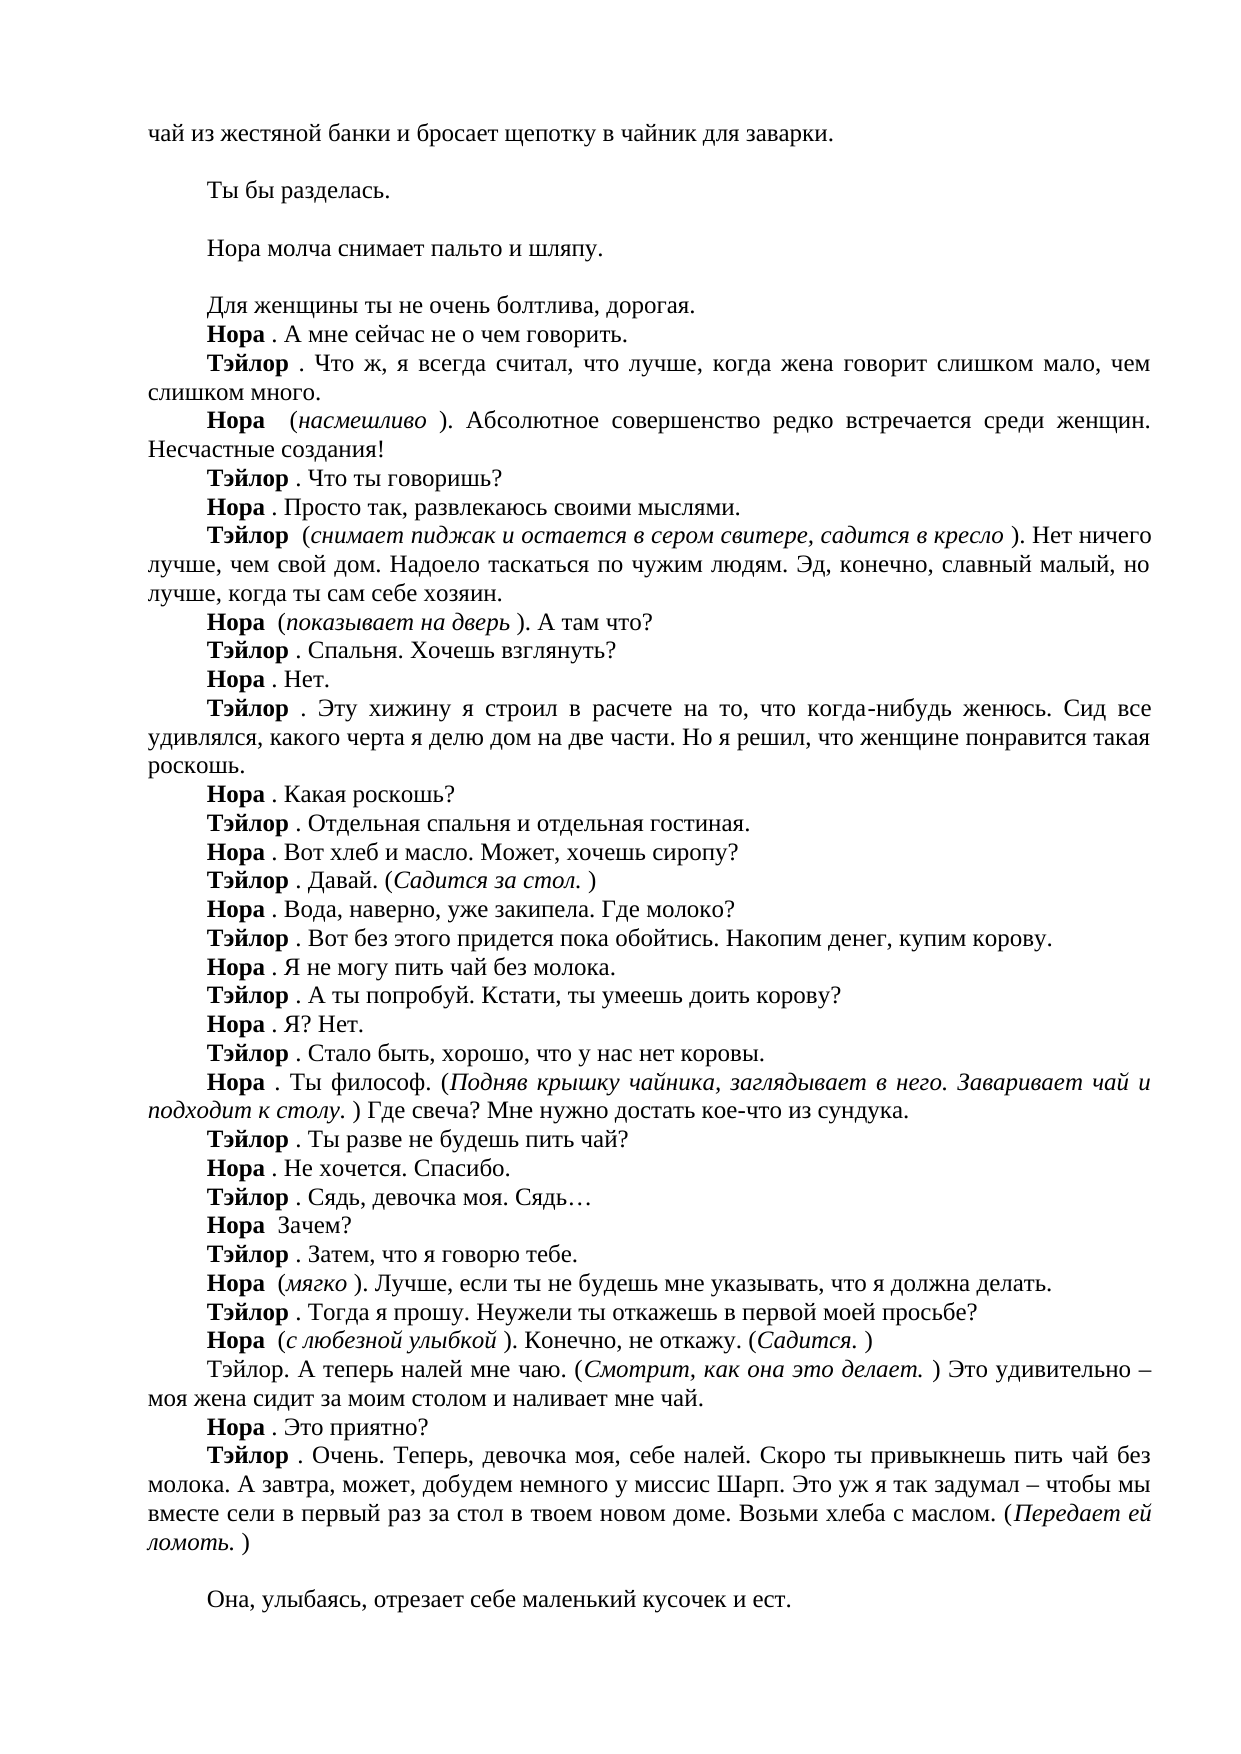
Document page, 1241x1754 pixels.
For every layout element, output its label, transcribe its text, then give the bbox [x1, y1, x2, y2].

text Тэйлор . Что ж, я всегда считал, что лучше, когда жена говорит слишком мало, чем слишком много. [148, 348, 1152, 406]
text Нора . Не хочется. Спасибо. [148, 1153, 1152, 1182]
text Нора . Просто так, развлекаюсь своими мыслями. [148, 492, 1152, 521]
text Она, улыбаясь, отрезает себе маленький кусочек и ест. [148, 1584, 1152, 1613]
text Нора . Я не могу пить чай без молока. [148, 952, 1152, 981]
text Тэйлор . Эту хижину я строил в расчете на то, что когда-нибудь женюсь. Сид все удивлялся, какого черта я делю дом на две части. Но я решил, что женщине понравится такая роскошь. [148, 693, 1152, 779]
text Нора (насмешливо ). Абсолютное совершенство редко встречается среди женщин. Несчастные создания! [148, 406, 1152, 463]
text Тэйлор . Тогда я прошу. Неужели ты откажешь в первой моей просьбе? [148, 1297, 1152, 1326]
text Нора (показывает на дверь ). А там что? [148, 607, 1152, 636]
text Нора (мягко ). Лучше, если ты не будешь мне указывать, что я должна делать. [148, 1268, 1152, 1297]
text Для женщины ты не очень болтлива, дорогая. [148, 291, 1152, 319]
text Нора . Ты философ. (Подняв крышку чайника, заглядывает в него. Заваривает чай и подходит к столу. ) Где свеча? Мне нужно достать кое-что из сундука. [148, 1067, 1152, 1124]
text Нора Зачем? [148, 1211, 1152, 1239]
text Тэйлор . Стало быть, хорошо, что у нас нет коровы. [148, 1038, 1152, 1067]
text Тэйлор. А теперь налей мне чаю. (Смотрит, как она это делает. ) Это удивительно – моя жена сидит за моим столом и наливает мне чай. [148, 1354, 1152, 1412]
text Нора . Вот хлеб и масло. Может, хочешь сиропу? [148, 837, 1152, 866]
text Тэйлор . Спальня. Хочешь взглянуть? [148, 636, 1152, 664]
text Нора . Какая роскошь? [148, 779, 1152, 808]
text Тэйлор . Затем, что я говорю тебе. [148, 1239, 1152, 1268]
text Нора . Вода, наверно, уже закипела. Где молоко? [148, 894, 1152, 923]
text Тэйлор . Сядь, девочка моя. Сядь… [148, 1182, 1152, 1211]
text Нора (с любезной улыбкой ). Конечно, не откажу. (Садится. ) [148, 1326, 1152, 1354]
text Тэйлор . Вот без этого придется пока обойтись. Накопим денег, купим корову. [148, 923, 1152, 952]
text Тэйлор . Давай. (Садится за стол. ) [148, 866, 1152, 894]
text Тэйлор . Что ты говоришь? [148, 463, 1152, 492]
text Ты бы разделась. [148, 176, 1152, 204]
text Тэйлор (снимает пиджак и остается в сером свитере, садится в кресло ). Нет ничего лучше, чем свой дом. Надоело таскаться по чужим людям. Эд, конечно, славный малый, но лучше, когда ты сам себе хозяин. [148, 521, 1152, 607]
text Нора . А мне сейчас не о чем говорить. [148, 319, 1152, 348]
text Нора . Это приятно? [148, 1412, 1152, 1441]
text Тэйлор . Ты разве не будешь пить чай? [148, 1124, 1152, 1153]
text Тэйлор . Отдельная спальня и отдельная гостиная. [148, 808, 1152, 837]
text Нора . Нет. [148, 664, 1152, 693]
text Нора . Я? Нет. [148, 1009, 1152, 1038]
text Тэйлор . А ты попробуй. Кстати, ты умеешь доить корову? [148, 981, 1152, 1009]
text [148, 118, 1152, 147]
text Тэйлор . Очень. Теперь, девочка моя, себе налей. Скоро ты привыкнешь пить чай без молока. А завтра, может, добудем немного у миссис Шарп. Это уж я так задумал – чтобы мы вместе сели в первый раз за стол в твоем новом доме. Возьми хлеба с маслом. (Передает ей ломоть. ) [148, 1441, 1152, 1556]
text Нора молча снимает пальто и шляпу. [148, 233, 1152, 262]
